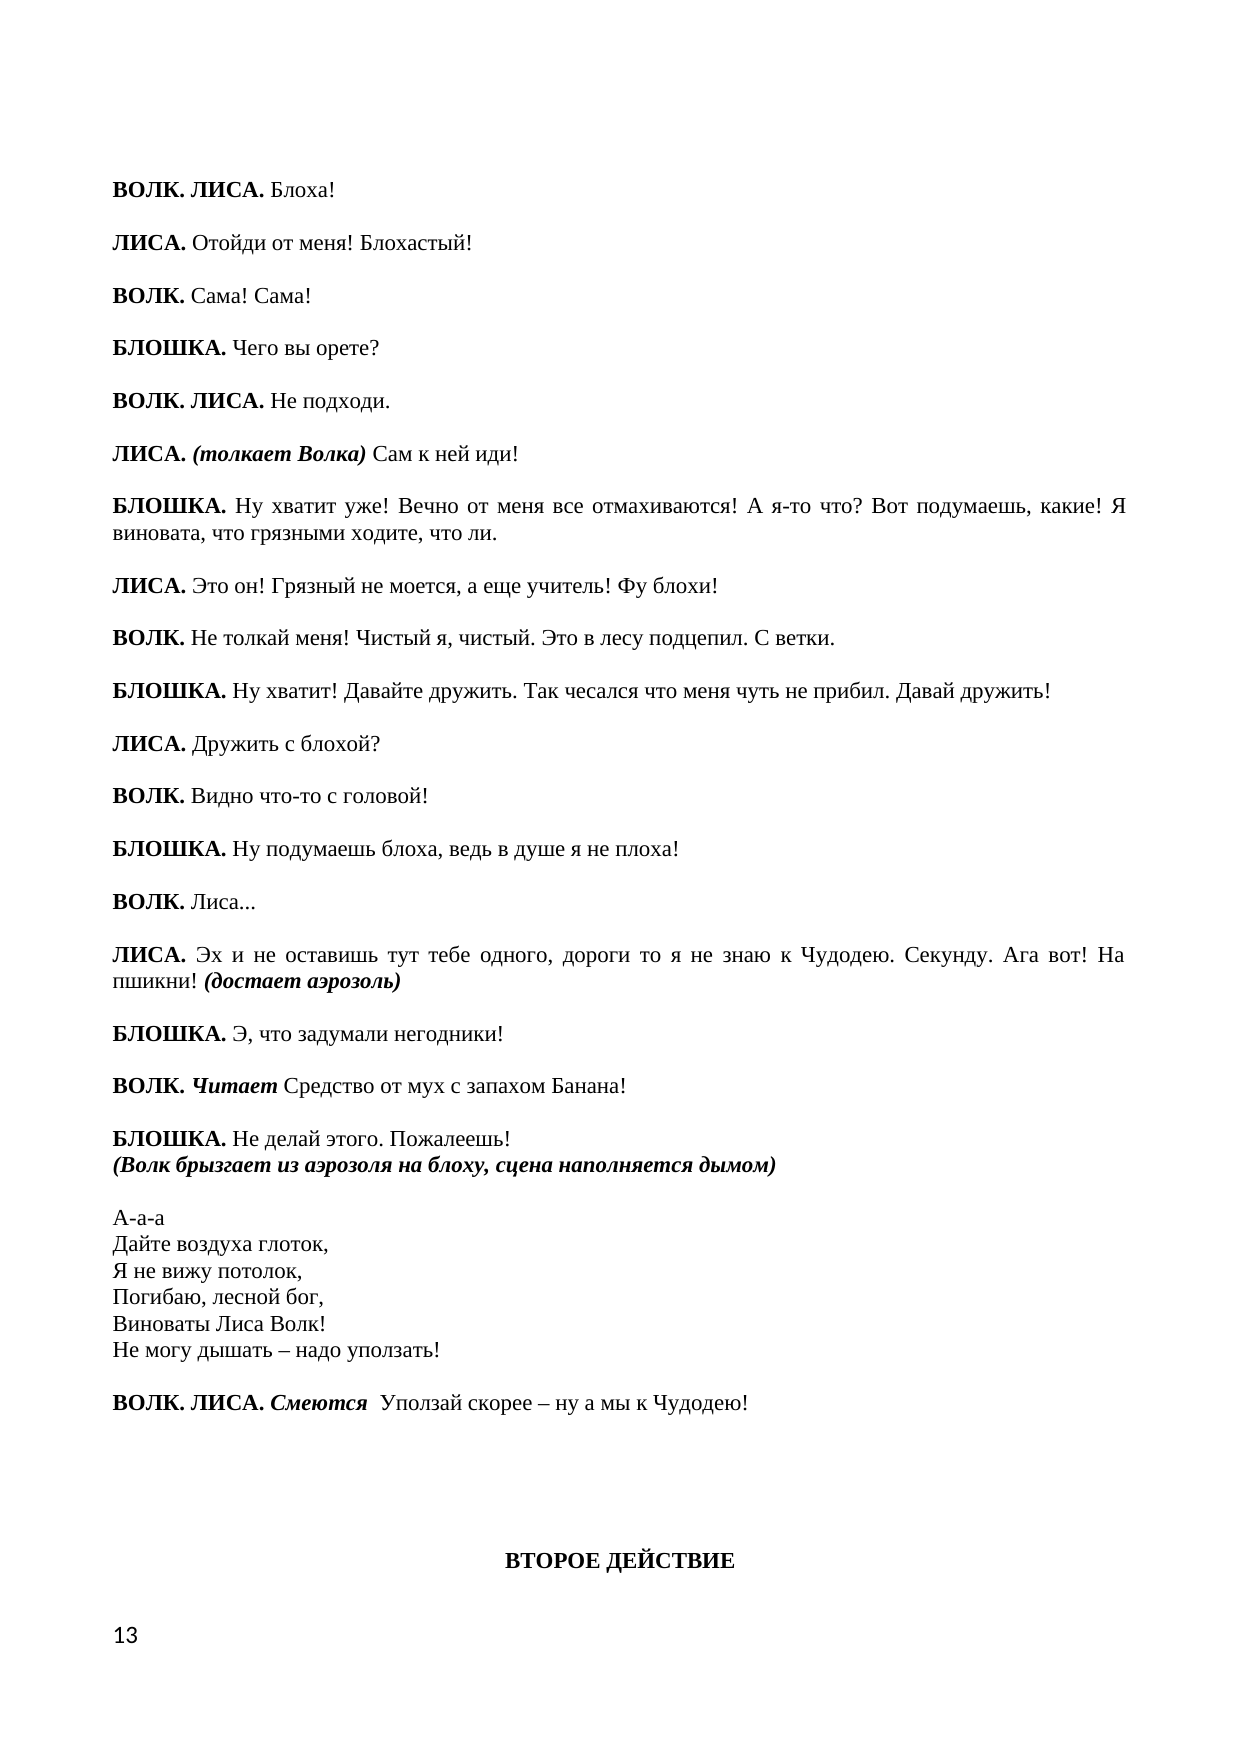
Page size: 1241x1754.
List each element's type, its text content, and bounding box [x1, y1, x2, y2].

text ВТОРОЕ ДЕЙСТВИЕ [112, 1547, 1128, 1573]
text ВОЛК. Лиса... [112, 888, 1128, 914]
text ЛИСА. Это он! Грязный не моется, а еще учитель! Фу блохи! [112, 572, 1128, 598]
text ЛИСА. Дружить с блохой? [112, 730, 1128, 756]
text Дайте воздуха глоток, [112, 1231, 1128, 1257]
text Не могу дышать – надо уползать! [112, 1336, 1128, 1362]
text БЛОШКА. Э, что задумали негодники! [112, 1020, 1128, 1046]
text БЛОШКА. Не делай этого. Пожалеешь! [112, 1125, 1128, 1151]
text ВОЛК. Сама! Сама! [112, 282, 1128, 308]
text Я не вижу потолок, [112, 1257, 1128, 1283]
text ВОЛК. ЛИСА. Блоха! [112, 176, 1128, 203]
text Погибаю, лесной бог, [112, 1283, 1128, 1309]
text ВОЛК. Не толкай меня! Чистый я, чистый. Это в лесу подцепил. С ветки. [112, 624, 1128, 651]
text БЛОШКА. Ну хватит! Давайте дружить. Так чесался что меня чуть не прибил. Давай дружить! [112, 677, 1128, 703]
text ЛИСА. Эх и не оставишь тут тебе одного, дороги то я не знаю к Чудодею. Секунду. Ага вот! На пшикни! (достает аэрозоль) [112, 941, 1128, 993]
text БЛОШКА. Ну хватит уже! Вечно от меня все отмахиваются! А я-то что? Вот подумаешь, какие! Я виновата, что грязными ходите, что ли. [112, 493, 1128, 545]
text БЛОШКА. Чего вы орете? [112, 334, 1128, 361]
text БЛОШКА. Ну подумаешь блоха, ведь в душе я не плоха! [112, 835, 1128, 862]
text ВОЛК. ЛИСА. Не подходи. [112, 387, 1128, 413]
text Виноваты Лиса Волк! [112, 1309, 1128, 1336]
text ЛИСА. (толкает Волка) Сам к ней иди! [112, 440, 1128, 466]
text (Волк брызгает из аэрозоля на блоху, сцена наполняется дымом) [112, 1151, 1128, 1178]
text ВОЛК. Видно что-то с головой! [112, 782, 1128, 809]
text ВОЛК. Читает Средство от мух с запахом Банана! [112, 1072, 1128, 1099]
text ЛИСА. Отойди от меня! Блохастый! [112, 229, 1128, 255]
text А-а-а [112, 1204, 1128, 1231]
text ВОЛК. ЛИСА. Смеются Уползай скорее – ну а мы к Чудодею! [112, 1389, 1128, 1415]
